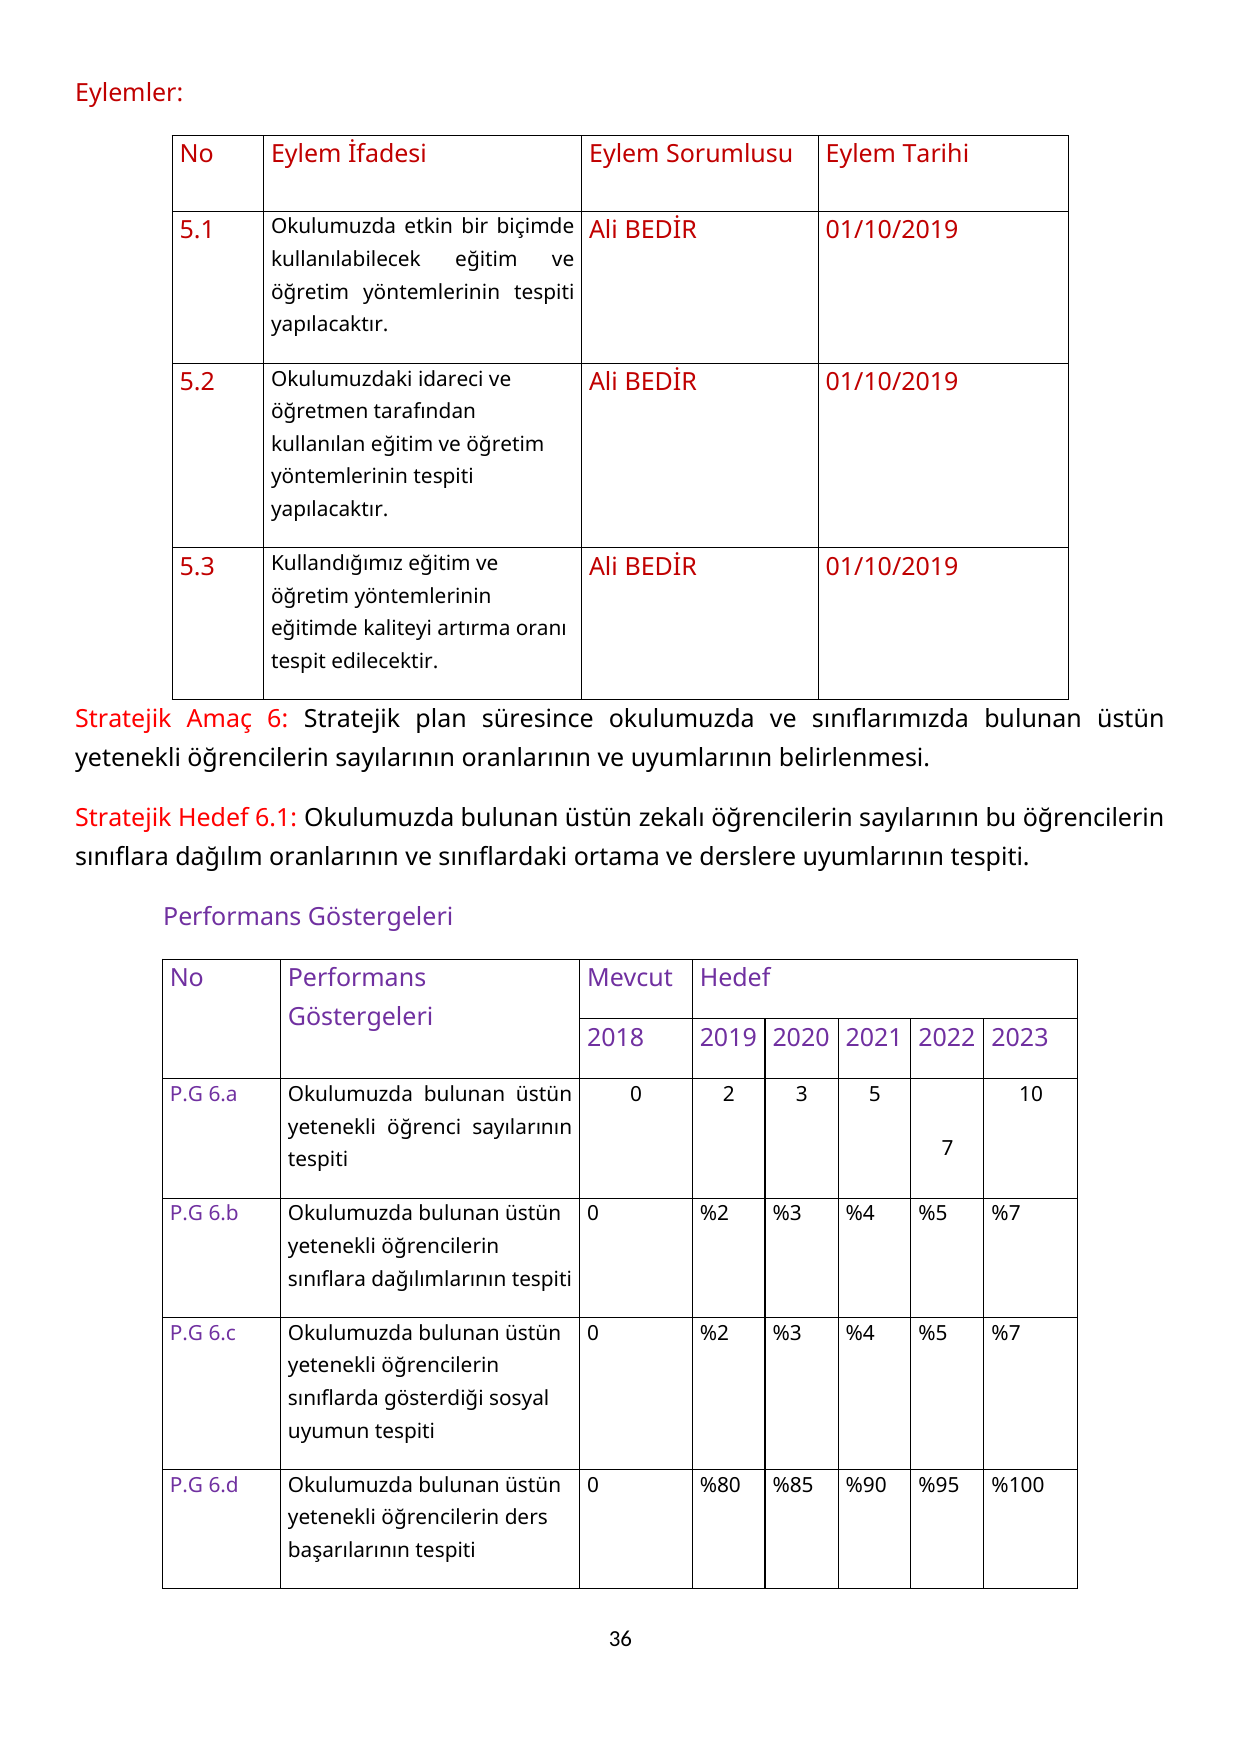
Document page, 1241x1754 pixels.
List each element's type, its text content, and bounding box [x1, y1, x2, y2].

table_cell Okulumuzda bulunan üstün yetenekli öğrenci sayılarının tespiti [281, 1079, 579, 1197]
table_cell 0 [580, 1318, 692, 1469]
table_cell Okulumuzda bulunan üstün yetenekli öğrencilerin sınıflarda gösterdiği sosyal uyumun tespiti [281, 1318, 579, 1469]
table_cell 5.3 [173, 548, 263, 699]
table_cell 3 [766, 1079, 838, 1197]
table_cell 2021 [839, 1019, 910, 1078]
table_cell %2 [693, 1318, 764, 1469]
table_cell 0 [580, 1470, 692, 1588]
table_header Eylem Tarihi [819, 136, 1068, 211]
table_cell %85 [766, 1470, 838, 1588]
table_cell Ali BEDİR [582, 364, 818, 547]
table_cell %3 [766, 1318, 838, 1469]
table_cell %7 [984, 1199, 1077, 1317]
table_header No [173, 136, 263, 211]
table_cell 01/10/2019 [819, 548, 1068, 699]
table_cell P.G 6.c [163, 1318, 280, 1469]
list Performans Göstergeleri [150, 898, 1165, 933]
table_cell 2023 [984, 1019, 1077, 1078]
table_header Eylem İfadesi [264, 136, 581, 211]
table_header No [163, 960, 280, 1078]
table_cell 2 [693, 1079, 764, 1197]
table_cell 2019 [693, 1019, 764, 1078]
table_cell 0 [580, 1199, 692, 1317]
table_cell P.G 6.d [163, 1470, 280, 1588]
table_cell %7 [984, 1318, 1077, 1469]
table_cell %4 [839, 1199, 910, 1317]
table_cell 5 [839, 1079, 910, 1197]
table_cell P.G 6.b [163, 1199, 280, 1317]
table_cell %3 [766, 1199, 838, 1317]
table_header Eylem Sorumlusu [582, 136, 818, 211]
table_cell %80 [693, 1470, 764, 1588]
table_cell Okulumuzda bulunan üstün yetenekli öğrencilerin ders başarılarının tespiti [281, 1470, 579, 1588]
table_cell Ali BEDİR [582, 548, 818, 699]
table_header Mevcut [580, 960, 692, 1018]
table_cell 2022 [911, 1019, 983, 1078]
table_cell Ali BEDİR [582, 212, 818, 363]
table_cell %90 [839, 1470, 910, 1588]
table_header Performans Göstergeleri [281, 960, 579, 1078]
table_cell %95 [911, 1470, 983, 1588]
text Stratejik Amaç 6: Stratejik plan süresince okulumuzda ve sınıflarımızda bulunan üstün yetenekli öğrencilerin sayılarının oranlarının ve uyumlarının belirlenmesi. [75, 700, 1165, 773]
table_cell %5 [911, 1318, 983, 1469]
table_cell 0 [580, 1079, 692, 1197]
table_cell Okulumuzdaki idareci ve öğretmen tarafından kullanılan eğitim ve öğretim yöntemlerinin tespiti yapılacaktır. [264, 364, 581, 547]
table_cell %2 [693, 1199, 764, 1317]
table_cell 5.2 [173, 364, 263, 547]
table_cell 7 [911, 1079, 983, 1197]
table_cell Okulumuzda etkin bir biçimde kullanılabilecek eğitim ve öğretim yöntemlerinin tespiti yapılacaktır. [264, 212, 581, 363]
table_cell %100 [984, 1470, 1077, 1588]
table_cell Kullandığımız eğitim ve öğretim yöntemlerinin eğitimde kaliteyi artırma oranı tespit edilecektir. [264, 548, 581, 699]
table_header Hedef [693, 960, 1077, 1018]
table_cell 10 [984, 1079, 1077, 1197]
text Stratejik Hedef 6.1: Okulumuzda bulunan üstün zekalı öğrencilerin sayılarının bu öğrencilerin sınıflara dağılım oranlarının ve sınıflardaki ortama ve derslere uyumlarının tespiti. [75, 799, 1165, 873]
table_cell 5.1 [173, 212, 263, 363]
table_cell 01/10/2019 [819, 212, 1068, 363]
table_cell 2018 [580, 1019, 692, 1078]
table_cell 2020 [766, 1019, 838, 1078]
table_cell %5 [911, 1199, 983, 1317]
table_cell Okulumuzda bulunan üstün yetenekli öğrencilerin sınıflara dağılımlarının tespiti [281, 1199, 579, 1317]
table_cell %4 [839, 1318, 910, 1469]
table_cell P.G 6.a [163, 1079, 280, 1197]
table_cell 01/10/2019 [819, 364, 1068, 547]
text Eylemler: [75, 75, 1165, 109]
